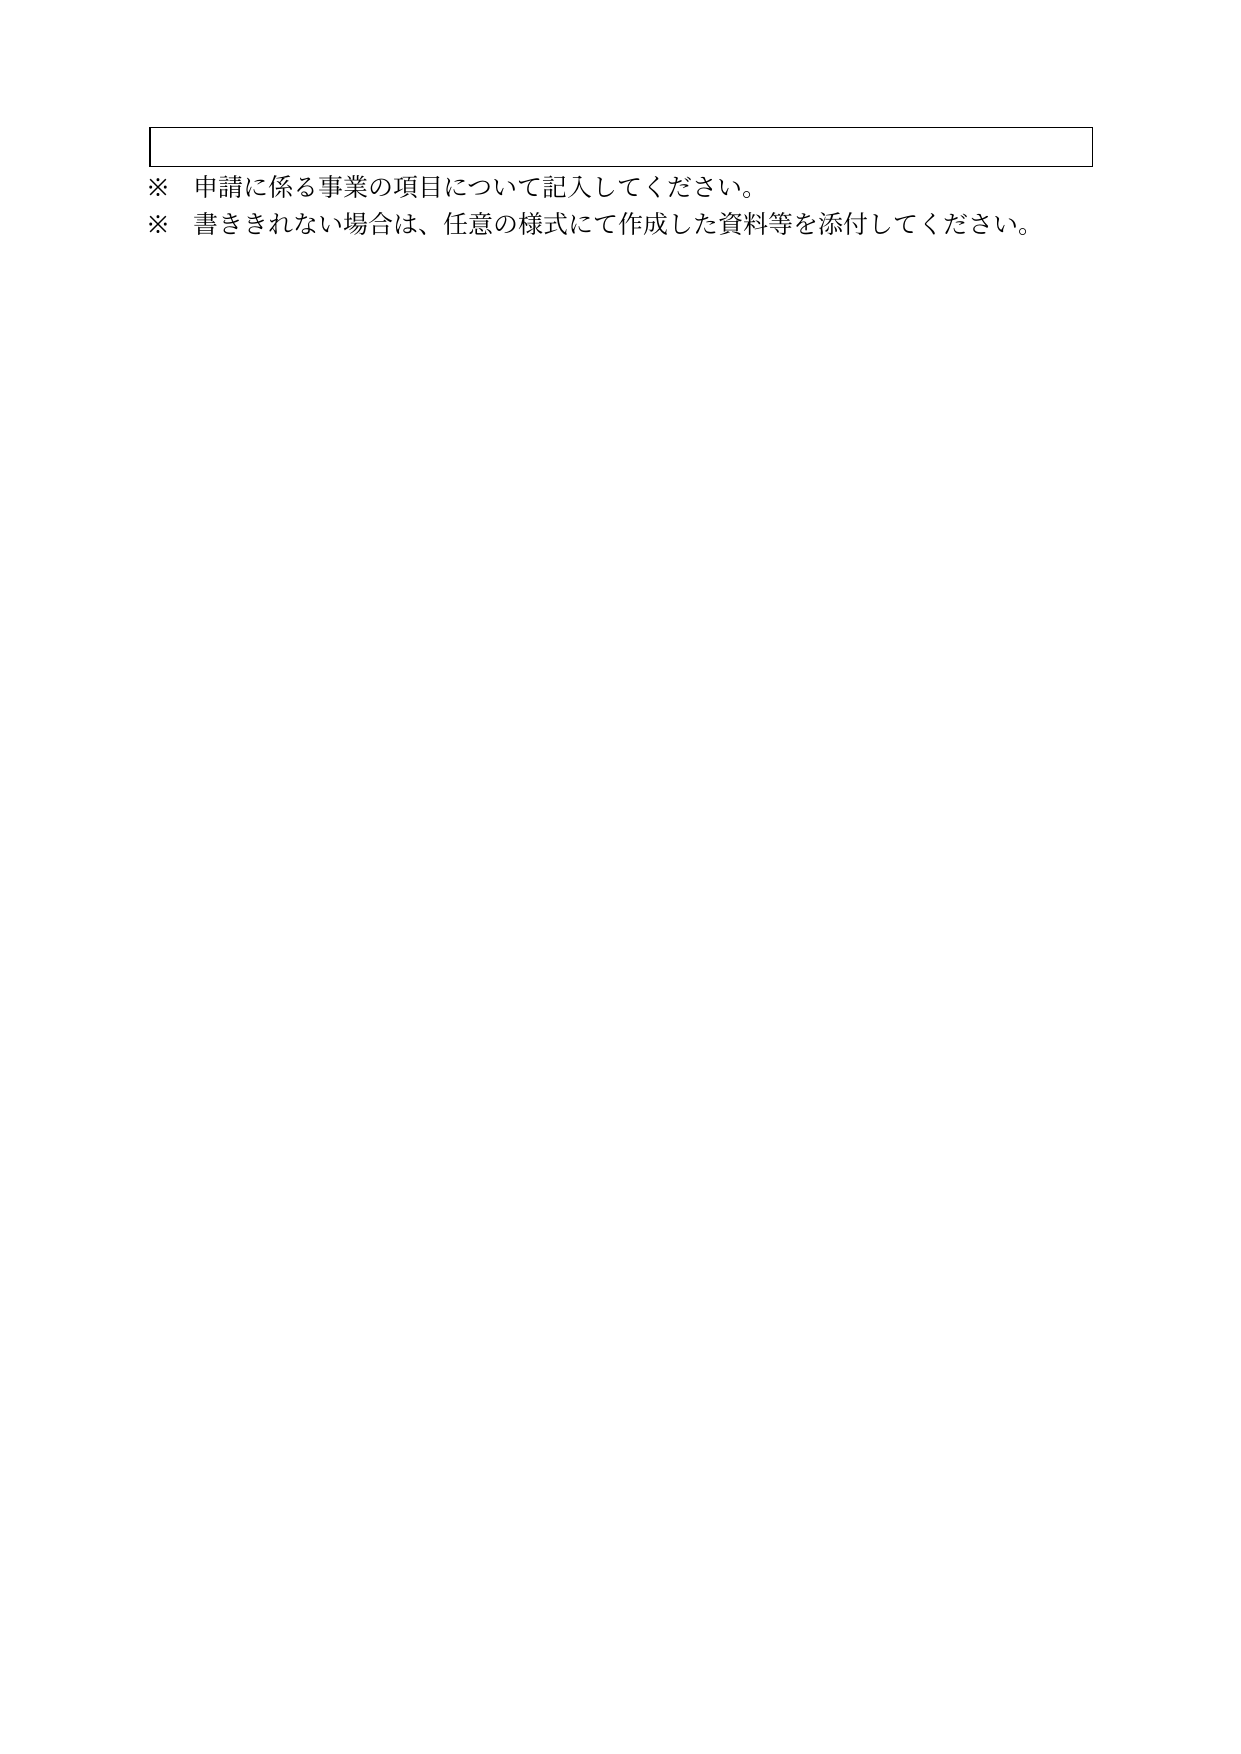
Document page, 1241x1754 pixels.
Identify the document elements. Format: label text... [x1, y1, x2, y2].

text ※ 書ききれない場合は、任意の様式にて作成した資料等を添付してください。 [148, 204, 1092, 242]
text ※ 申請に係る事業の項目について記入してください。 [148, 167, 1092, 204]
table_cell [151, 128, 1092, 166]
